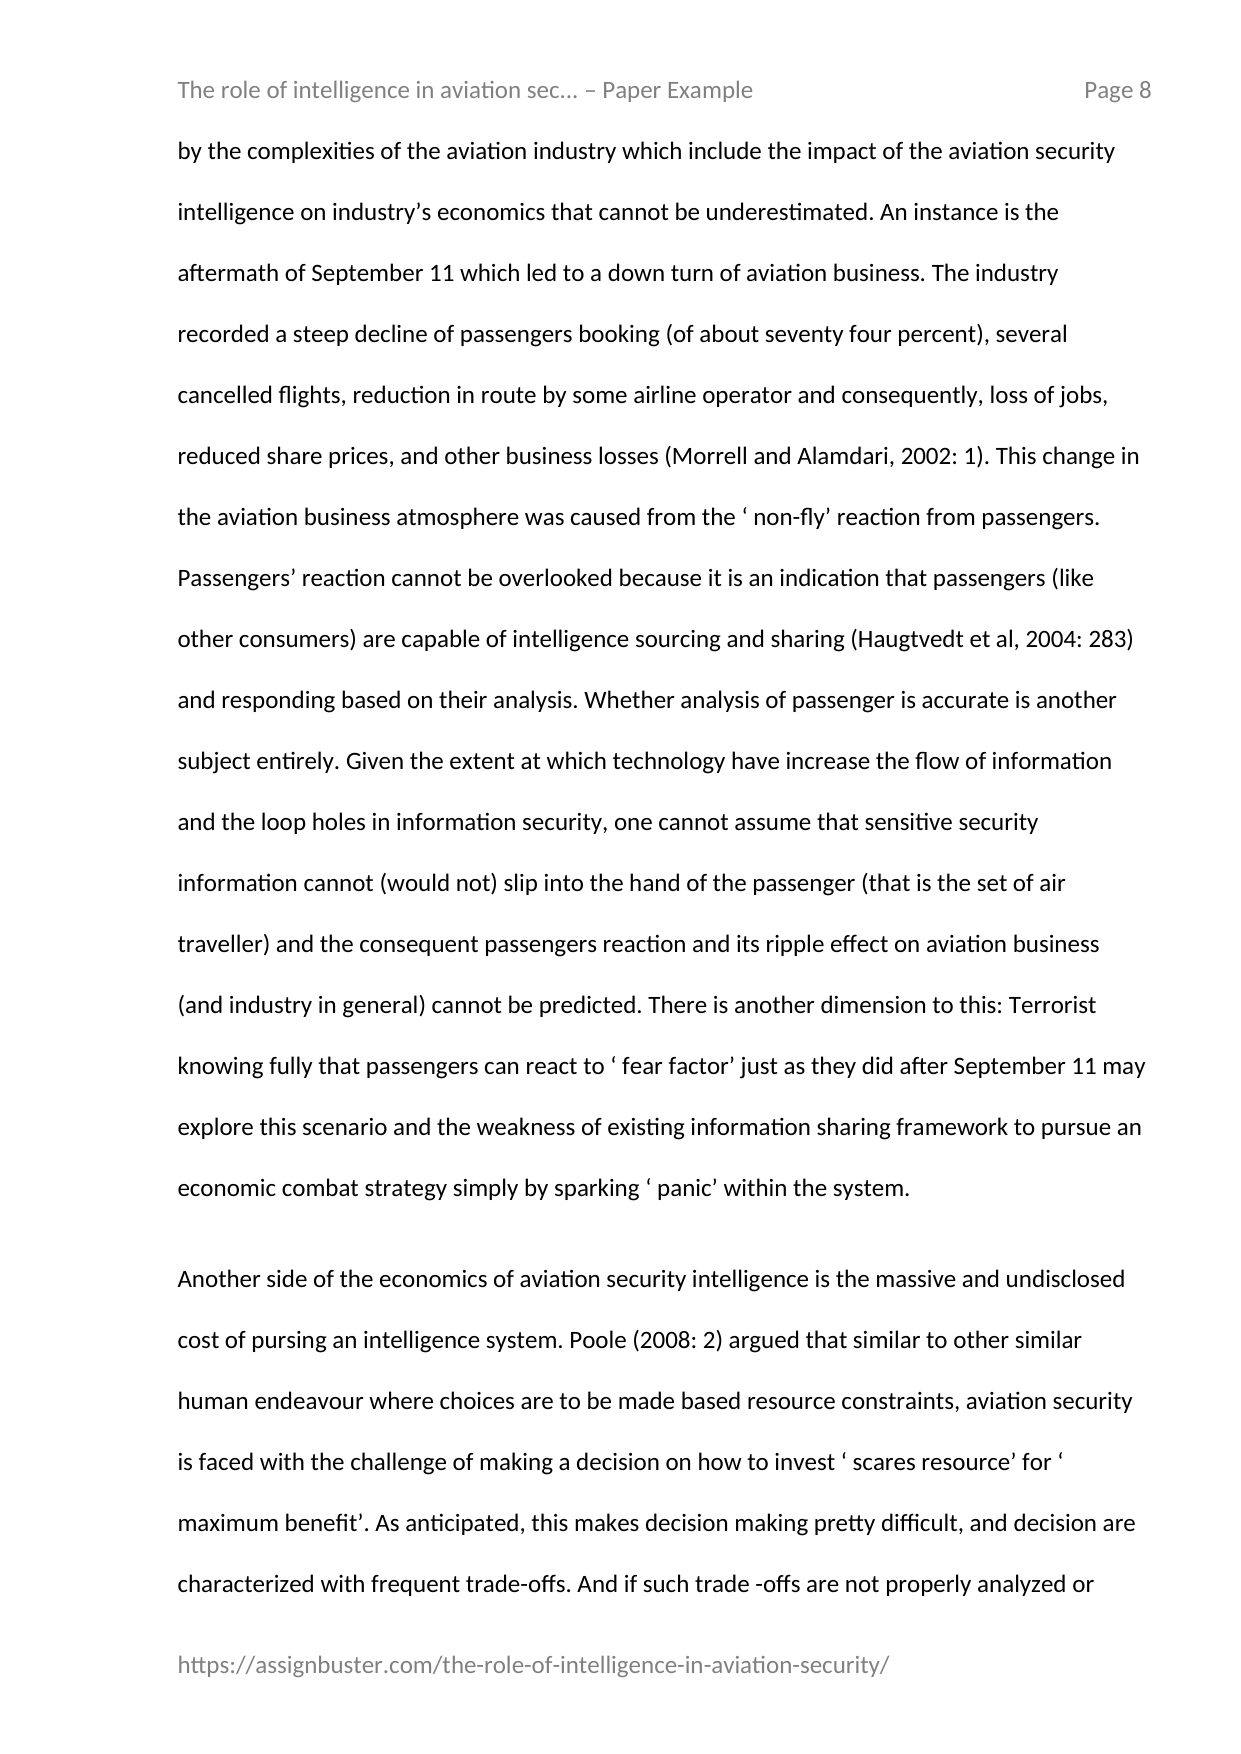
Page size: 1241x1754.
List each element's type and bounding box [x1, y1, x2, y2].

text [177, 1263, 1152, 1599]
text [177, 135, 1152, 1203]
